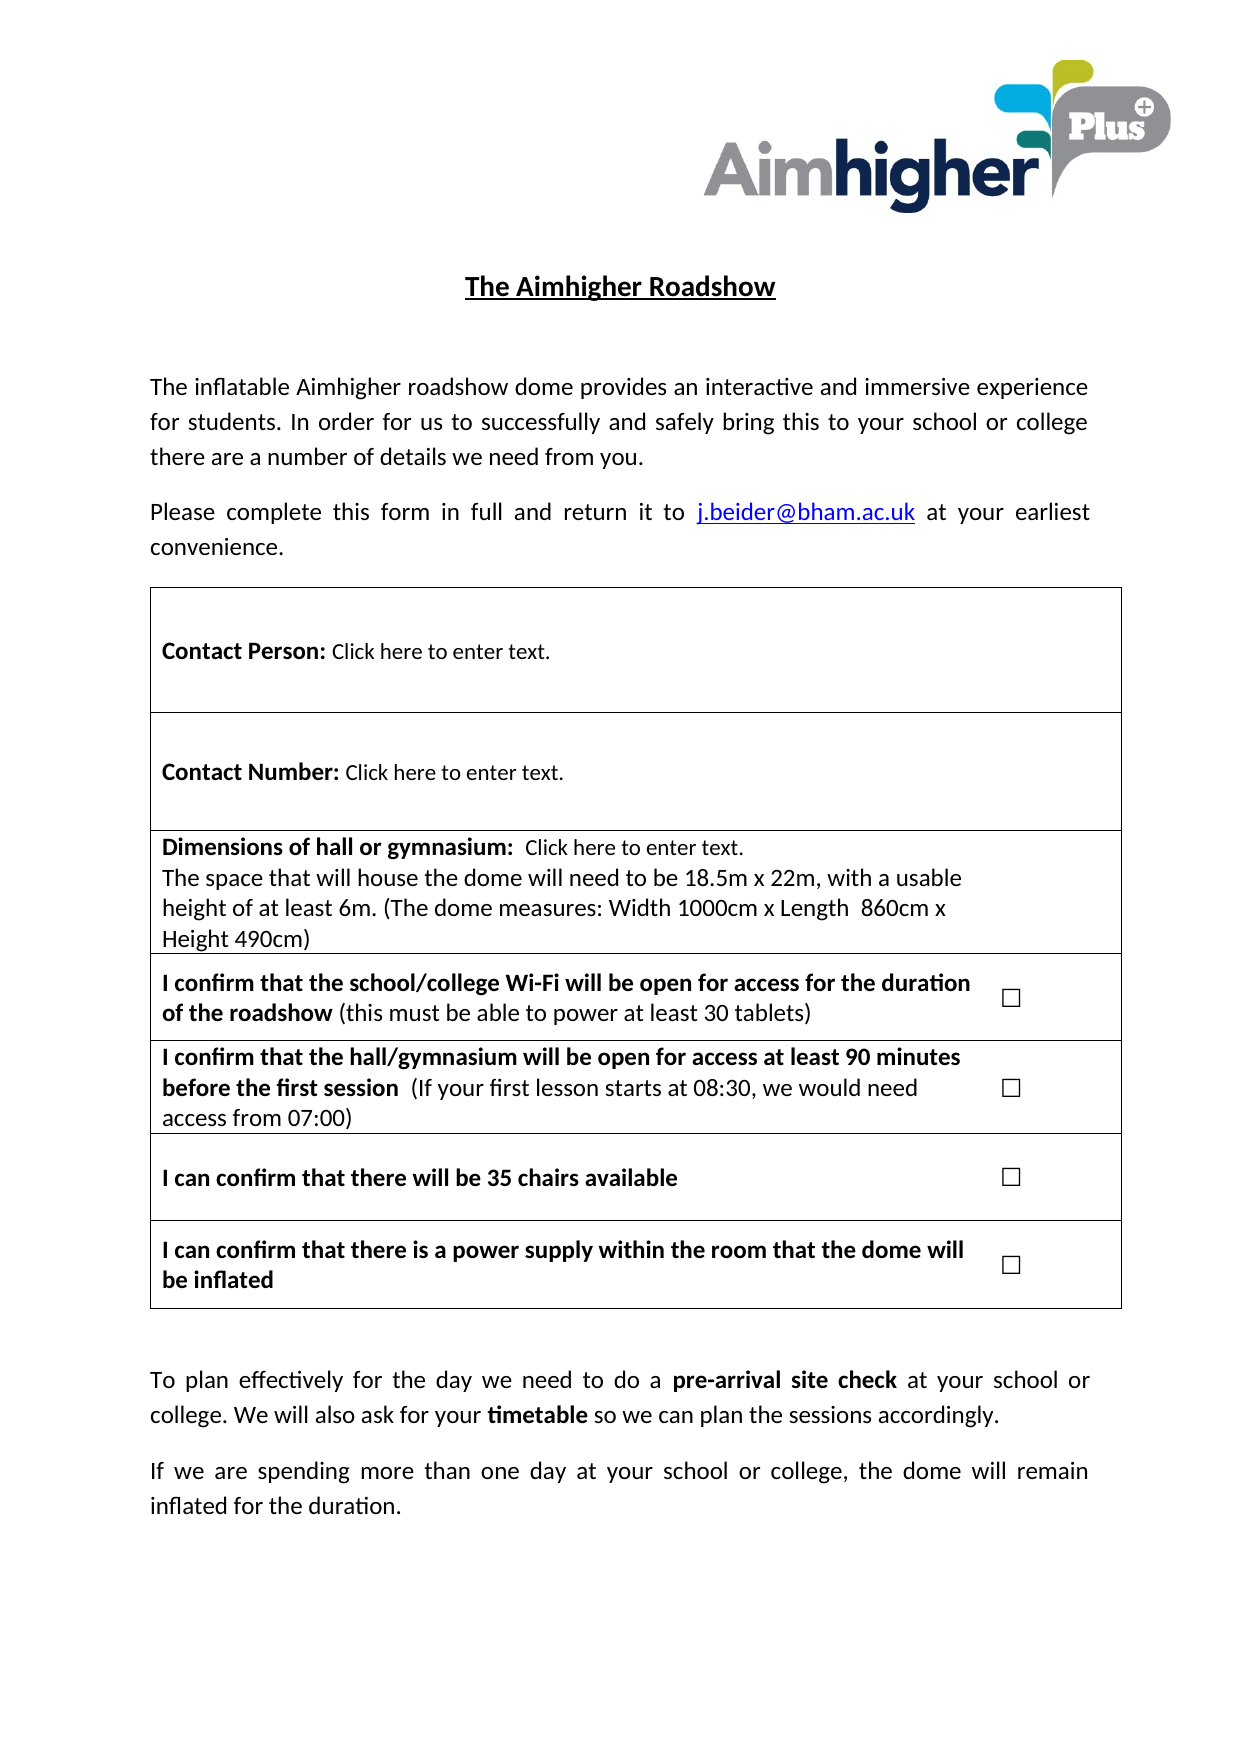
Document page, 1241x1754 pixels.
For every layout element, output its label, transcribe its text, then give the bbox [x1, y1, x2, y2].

text Please complete this form in full and return it to j.beider@bham.ac.uk at your earliest convenience. [150, 496, 1090, 562]
text If we are spending more than one day at your school or college, the dome will remain inflated for the duration. [150, 1455, 1090, 1521]
table_cell [989, 831, 1121, 953]
table_cell I confirm that the school/college Wi-Fi will be open for access for the duration of the roadshow (this must be able to power at least 30 tablets) [151, 954, 988, 1040]
table_cell I can confirm that there will be 35 chairs available [151, 1134, 988, 1220]
table_cell Contact Number: [151, 713, 988, 830]
table_cell Dimensions of hall or gymnasium: The space that will house the dome will need to be 18.5m x 22m, with a usable height of at least 6m. (The dome measures: Width 1000cm x Length 860cm x Height 490cm) [151, 831, 988, 953]
text The Aimhigher Roadshow [150, 268, 1090, 303]
table_header Contact Person: [151, 588, 988, 712]
table_header [989, 588, 1121, 712]
table_cell I can confirm that there is a power supply within the room that the dome will be inflated [151, 1221, 988, 1307]
text The inflatable Aimhigher roadshow dome provides an interactive and immersive experience for students. In order for us to successfully and safely bring this to your school or college there are a number of details we need from you. [150, 371, 1090, 471]
table_cell I confirm that the hall/gymnasium will be open for access at least 90 minutes before the first session (If your first lesson starts at 08:30, we would need access from 07:00) [151, 1041, 988, 1133]
text To plan effectively for the day we need to do a pre-arrival site check at your school or college. We will also ask for your timetable so we can plan the sessions accordingly. [150, 1364, 1090, 1430]
picture [703, 60, 1171, 213]
table_cell [989, 713, 1121, 830]
